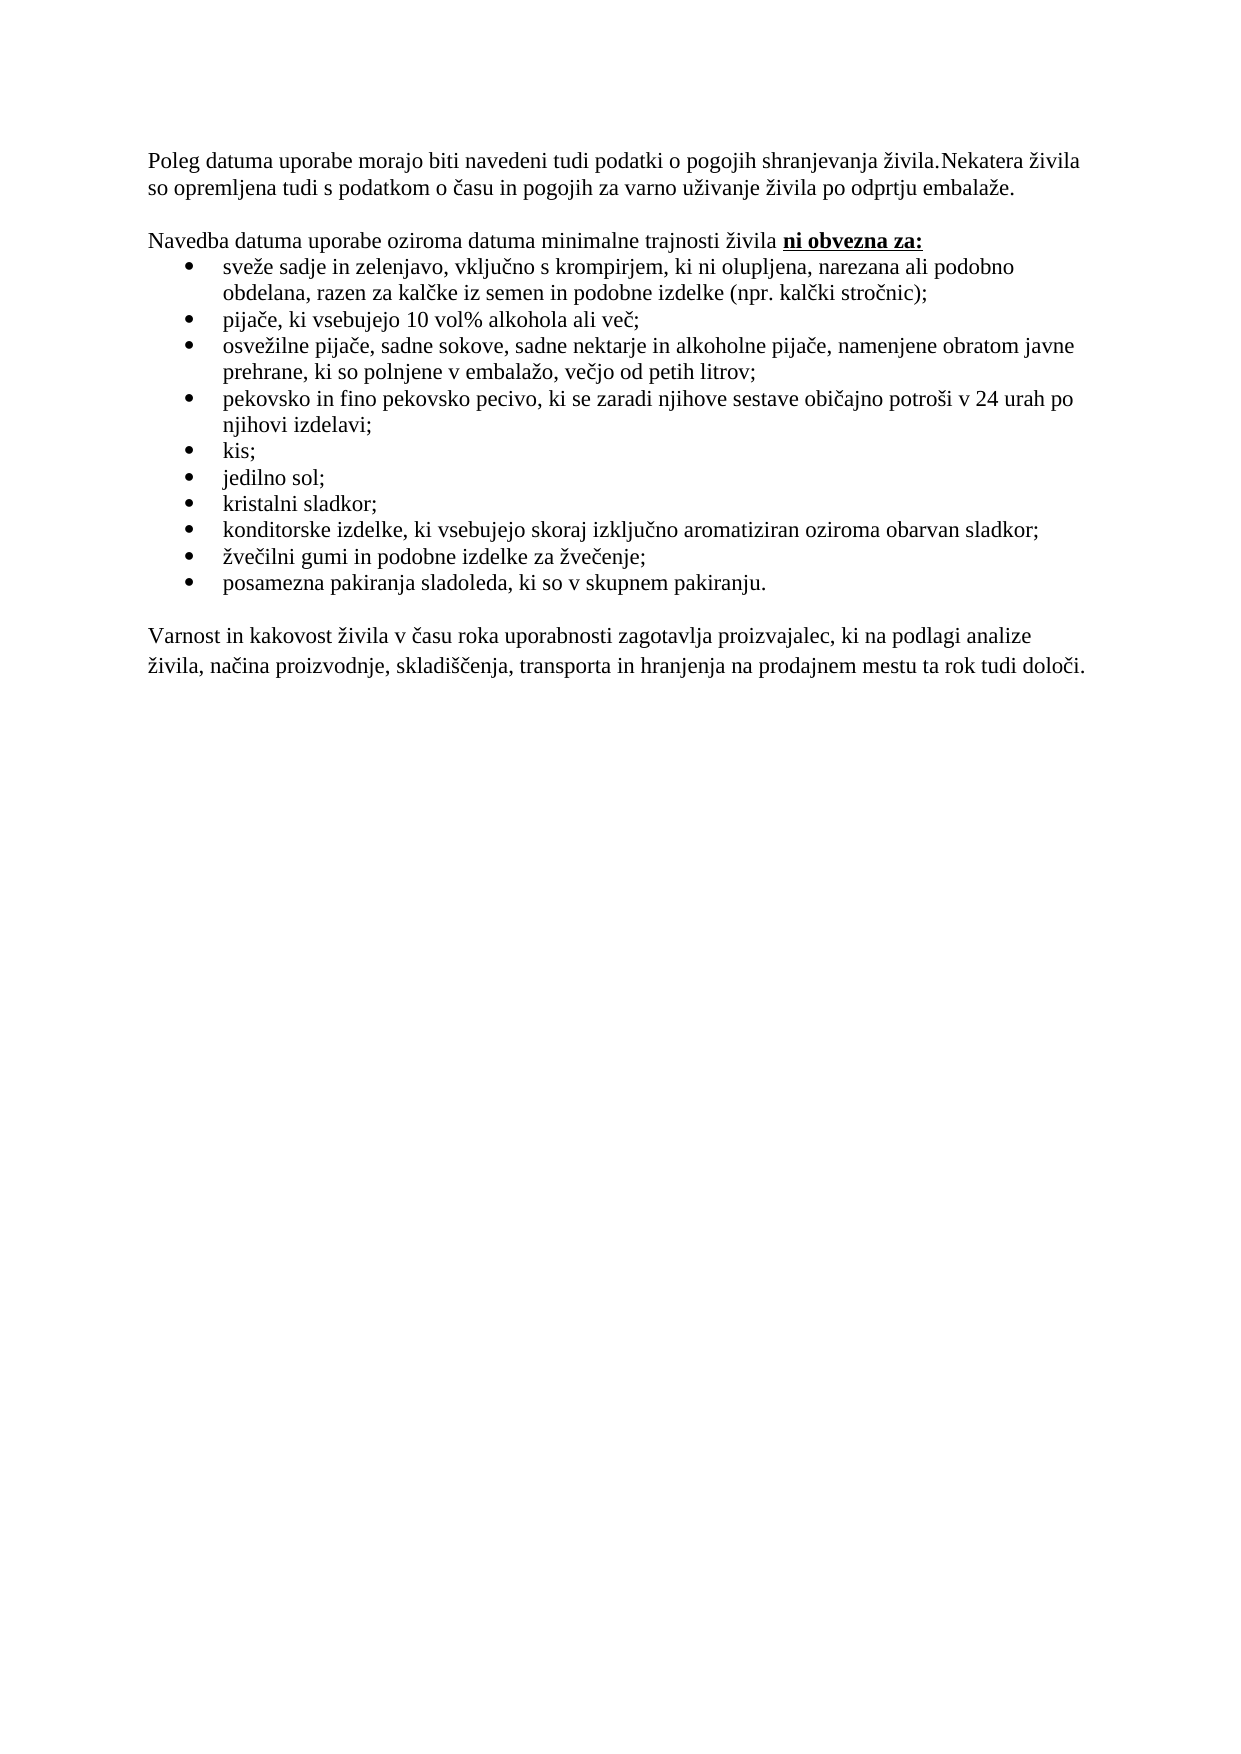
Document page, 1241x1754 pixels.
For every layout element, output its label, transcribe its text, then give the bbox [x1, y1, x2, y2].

list posamezna pakiranja sladoleda, ki so v skupnem pakiranju. [185, 569, 1093, 596]
text Poleg datuma uporabe morajo biti navedeni tudi podatki o pogojih shranjevanja živila.Nekatera živila so opremljena tudi s podatkom o času in pogojih za varno uživanje živila po odprtju embalaže. [148, 148, 1093, 200]
list jedilno sol; [185, 464, 1093, 490]
list pijače, ki vsebujejo 10 vol% alkohola ali več; [185, 306, 1093, 332]
text Navedba datuma uporabe oziroma datuma minimalne trajnosti živila ni obvezna za: [148, 227, 1093, 253]
list konditorske izdelke, ki vsebujejo skoraj izključno aromatiziran oziroma obarvan sladkor; [185, 517, 1093, 543]
list kis; [185, 437, 1093, 464]
list kristalni sladkor; [185, 490, 1093, 517]
list osvežilne pijače, sadne sokove, sadne nektarje in alkoholne pijače, namenjene obratom javne prehrane, ki so polnjene v embalažo, večjo od petih litrov; [185, 332, 1093, 385]
list žvečilni gumi in podobne izdelke za žvečenje; [185, 543, 1093, 569]
text Varnost in kakovost živila v času roka uporabnosti zagotavlja proizvajalec, ki na podlagi analize živila, načina proizvodnje, skladiščenja, transporta in hranjenja na prodajnem mestu ta rok tudi določi. [148, 622, 1093, 678]
list pekovsko in fino pekovsko pecivo, ki se zaradi njihove sestave običajno potroši v 24 urah po njihovi izdelavi; [185, 385, 1093, 437]
list sveže sadje in zelenjavo, vključno s krompirjem, ki ni olupljena, narezana ali podobno obdelana, razen za kalčke iz semen in podobne izdelke (npr. kalčki stročnic); [185, 253, 1093, 306]
